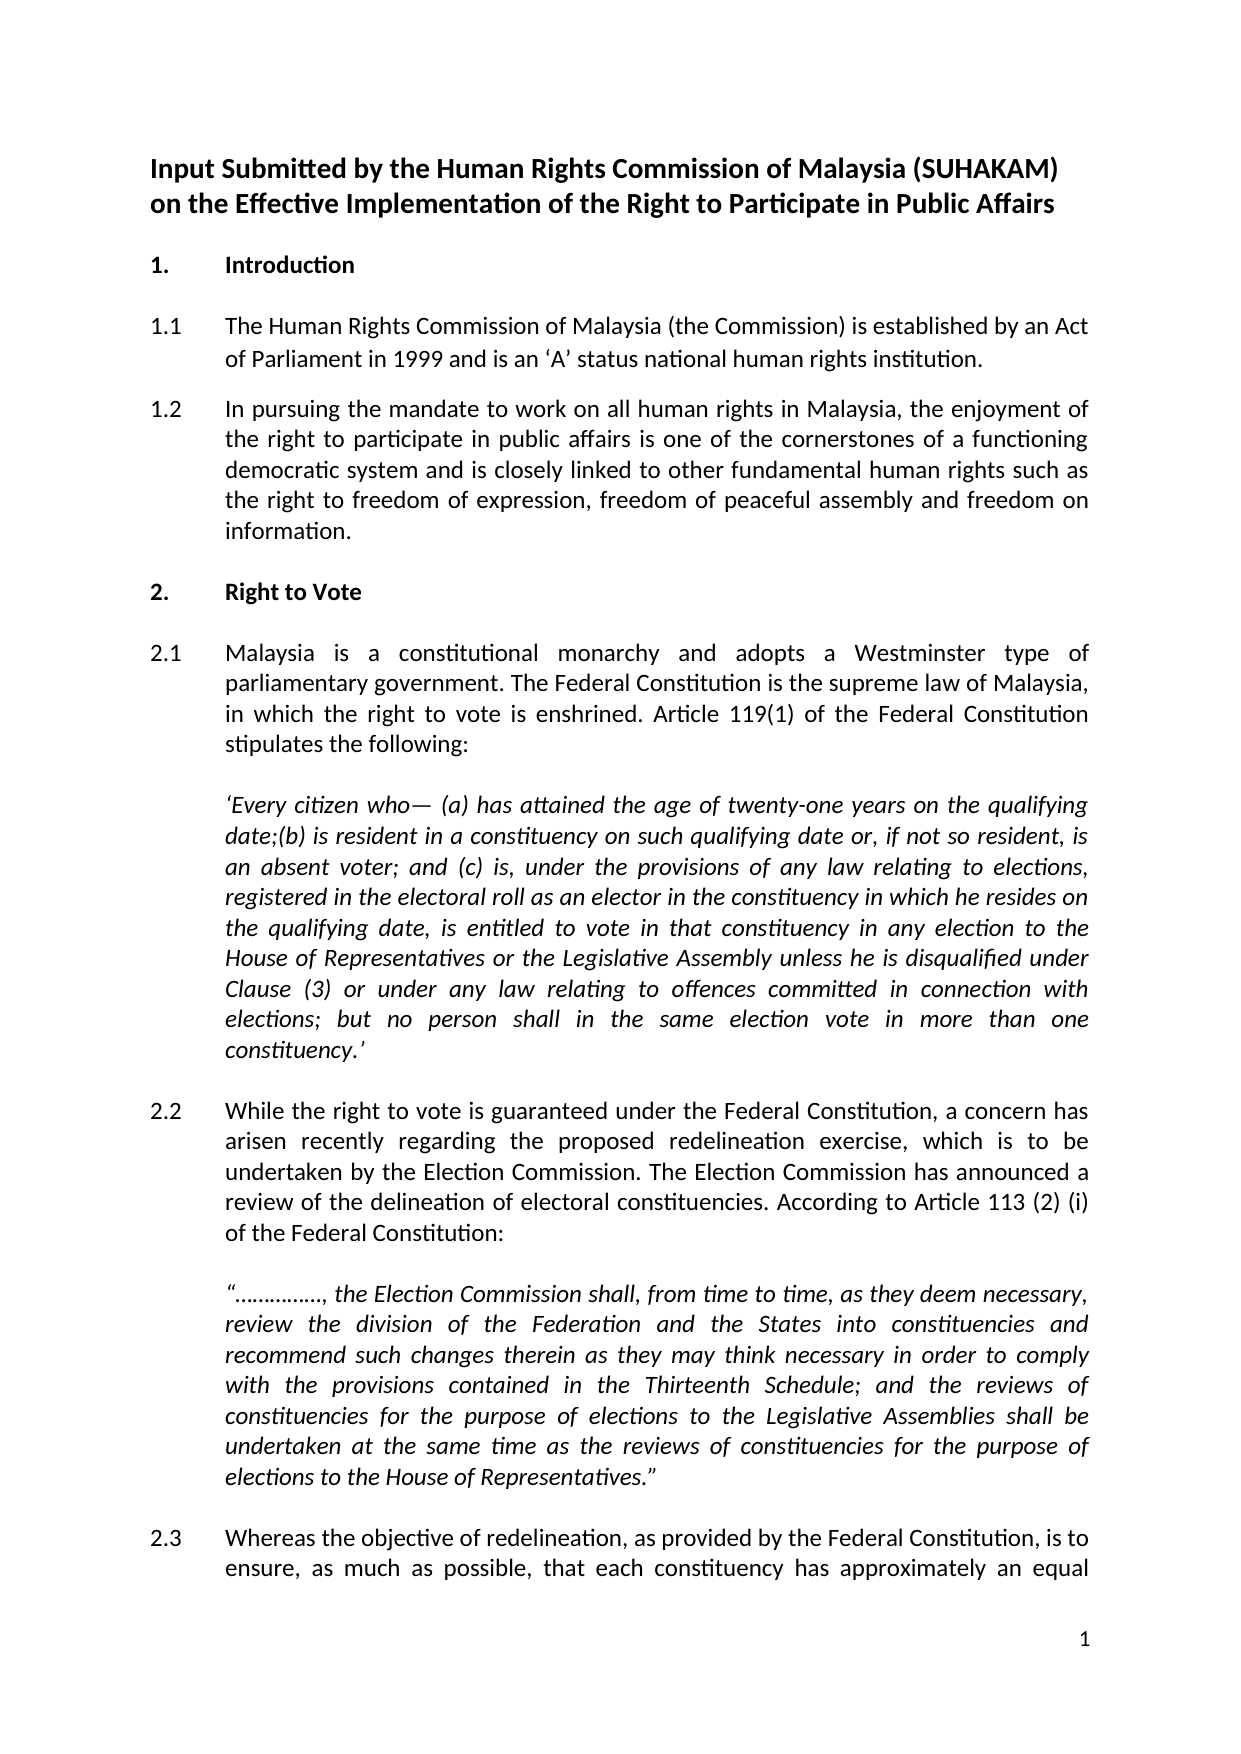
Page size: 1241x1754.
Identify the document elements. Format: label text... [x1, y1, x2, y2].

list The Human Rights Commission of Malaysia (the Commission) is established by an Act of Parliament in 1999 and is an ‘A’ status national human rights institution. [150, 310, 1090, 374]
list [150, 1522, 1090, 1583]
text “……………, the Election Commission shall, from time to time, as they deem necessary, review the division of the Federation and the States into constituencies and recommend such changes therein as they may think necessary in order to comply with the provisions contained in the Thirteenth Schedule; and the reviews of constituencies for the purpose of elections to the Legislative Assemblies shall be undertaken at the same time as the reviews of constituencies for the purpose of elections to the House of Representatives.” [225, 1278, 1090, 1492]
list In pursuing the mandate to work on all human rights in Malaysia, the enjoyment of the right to participate in public affairs is one of the cornerstones of a functioning democratic system and is closely linked to other fundamental human rights such as the right to freedom of expression, freedom of peaceful assembly and freedom on information. [150, 393, 1090, 545]
text Input Submitted by the Human Rights Commission of Malaysia (SUHAKAM) on the Effective Implementation of the Right to Participate in Public Affairs [150, 150, 1090, 221]
list Introduction [150, 249, 1090, 280]
text ‘Every citizen who— (a) has attained the age of twenty-one years on the qualifying date;(b) is resident in a constituency on such qualifying date or, if not so resident, is an absent voter; and (c) is, under the provisions of any law relating to elections, registered in the electoral roll as an elector in the constituency in which he resides on the qualifying date, is entitled to vote in that constituency in any election to the House of Representatives or the Legislative Assembly unless he is disqualified under Clause (3) or under any law relating to offences committed in connection with elections; but no person shall in the same election vote in more than one constituency.’ [225, 789, 1090, 1064]
list Malaysia is a constitutional monarchy and adopts a Westminster type of parliamentary government. The Federal Constitution is the supreme law of Malaysia, in which the right to vote is enshrined. Article 119(1) of the Federal Constitution stipulates the following: [150, 637, 1090, 759]
list Right to Vote [150, 576, 1090, 606]
list While the right to vote is guaranteed under the Federal Constitution, a concern has arisen recently regarding the proposed redelineation exercise, which is to be undertaken by the Election Commission. The Election Commission has announced a review of the delineation of electoral constituencies. According to Article 113 (2) (i) of the Federal Constitution: [150, 1095, 1090, 1247]
